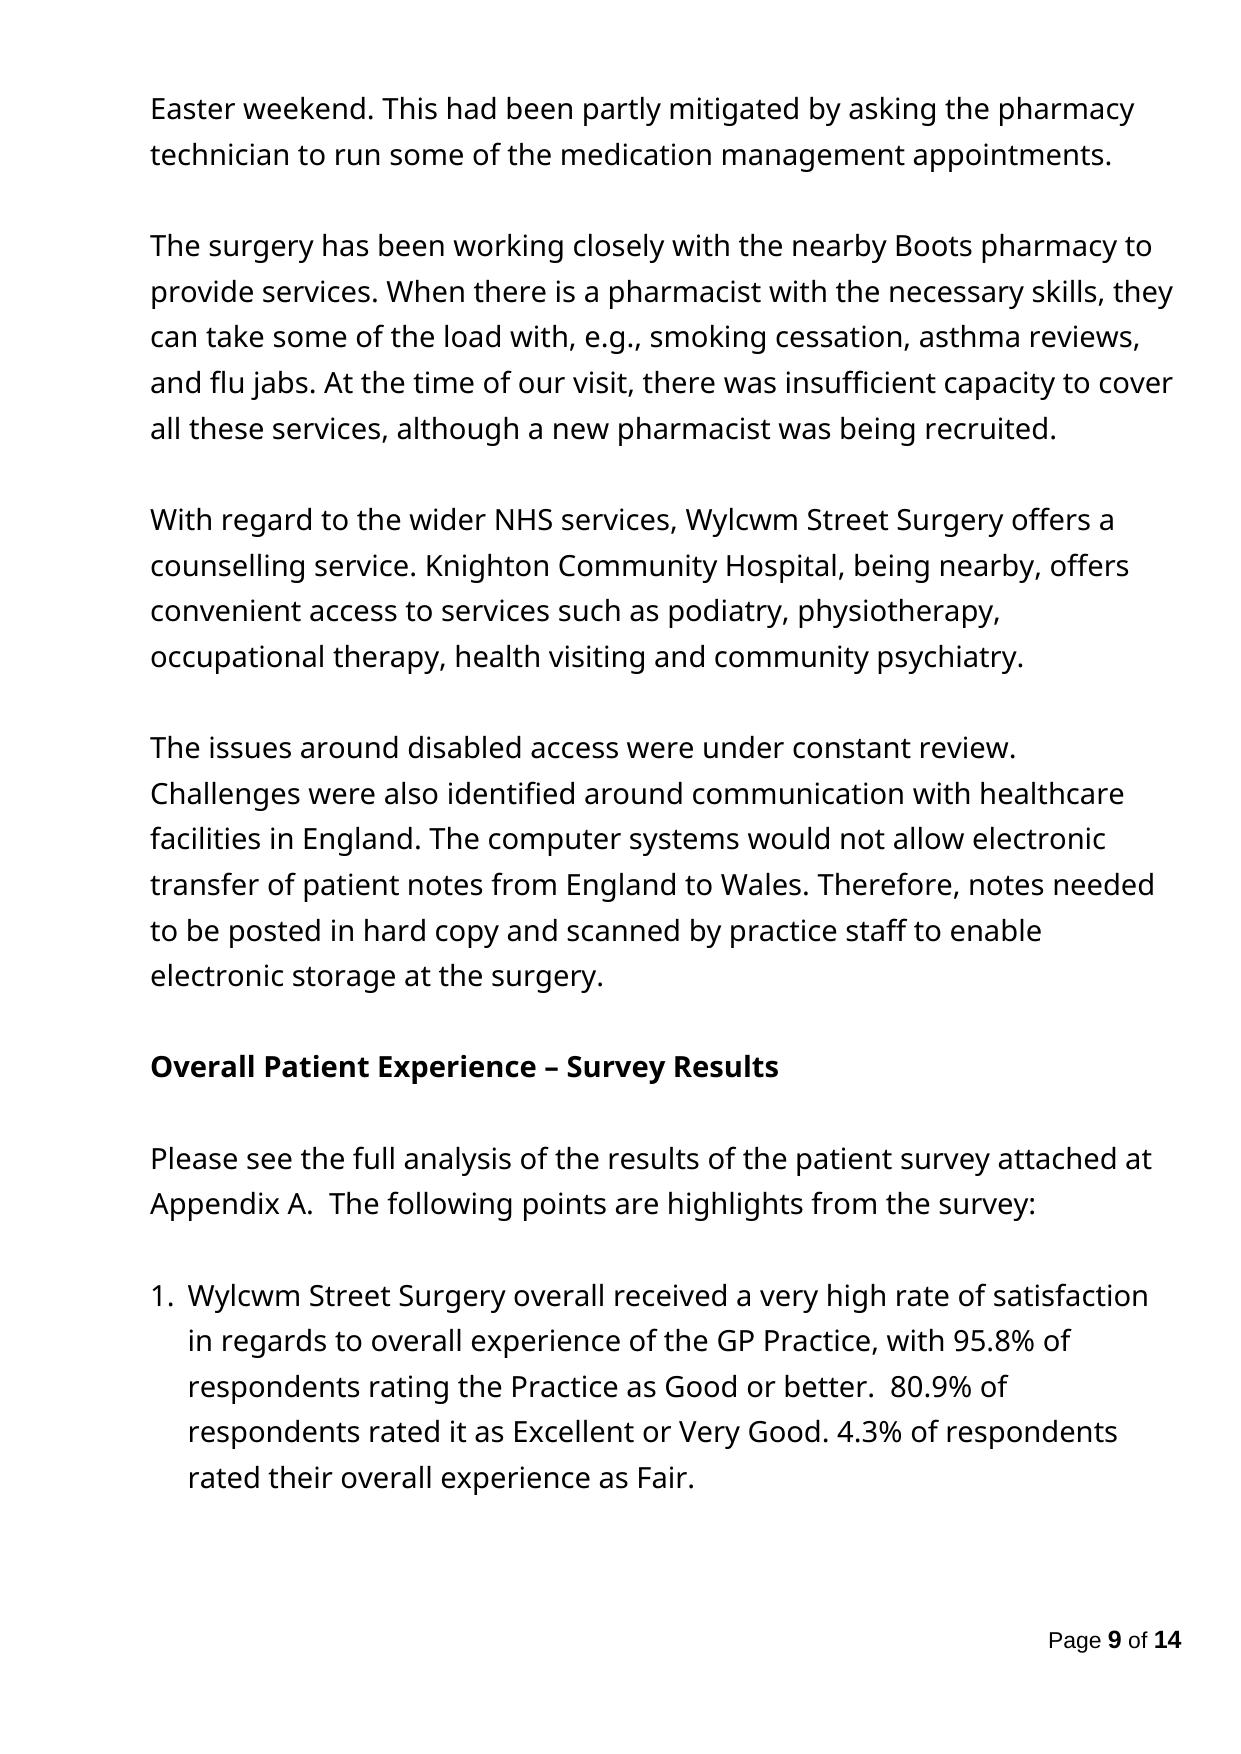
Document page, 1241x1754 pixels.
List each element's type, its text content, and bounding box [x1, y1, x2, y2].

text Challenges were also identified around communication with healthcare facilities in England. The computer systems would not allow electronic transfer of patient notes from England to Wales. Therefore, notes needed to be posted in hard copy and scanned by practice staff to enable electronic storage at the surgery. [150, 773, 1181, 995]
text The surgery has been working closely with the nearby Boots pharmacy to provide services. When there is a pharmacist with the necessary skills, they can take some of the load with, e.g., smoking cessation, asthma reviews, and flu jabs. At the time of our visit, there was insufficient capacity to cover all these services, although a new pharmacist was being recruited. [150, 226, 1181, 448]
text The issues around disabled access were under constant review. [150, 727, 1181, 767]
text Overall Patient Experience – Survey Results [150, 1047, 1181, 1086]
list Wylcwm Street Surgery overall received a very high rate of satisfaction in regards to overall experience of the GP Practice, with 95.8% of respondents rating the Practice as Good or better. 80.9% of respondents rated it as Excellent or Very Good. 4.3% of respondents rated their overall experience as Fair. [150, 1275, 1181, 1497]
text Please see the full analysis of the results of the patient survey attached at Appendix A. The following points are highlights from the survey: [150, 1138, 1181, 1223]
text With regard to the wider NHS services, Wylcwm Street Surgery offers a counselling service. Knighton Community Hospital, being nearby, offers convenient access to services such as podiatry, physiotherapy, occupational therapy, health visiting and community psychiatry. [150, 499, 1181, 676]
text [150, 89, 1181, 174]
